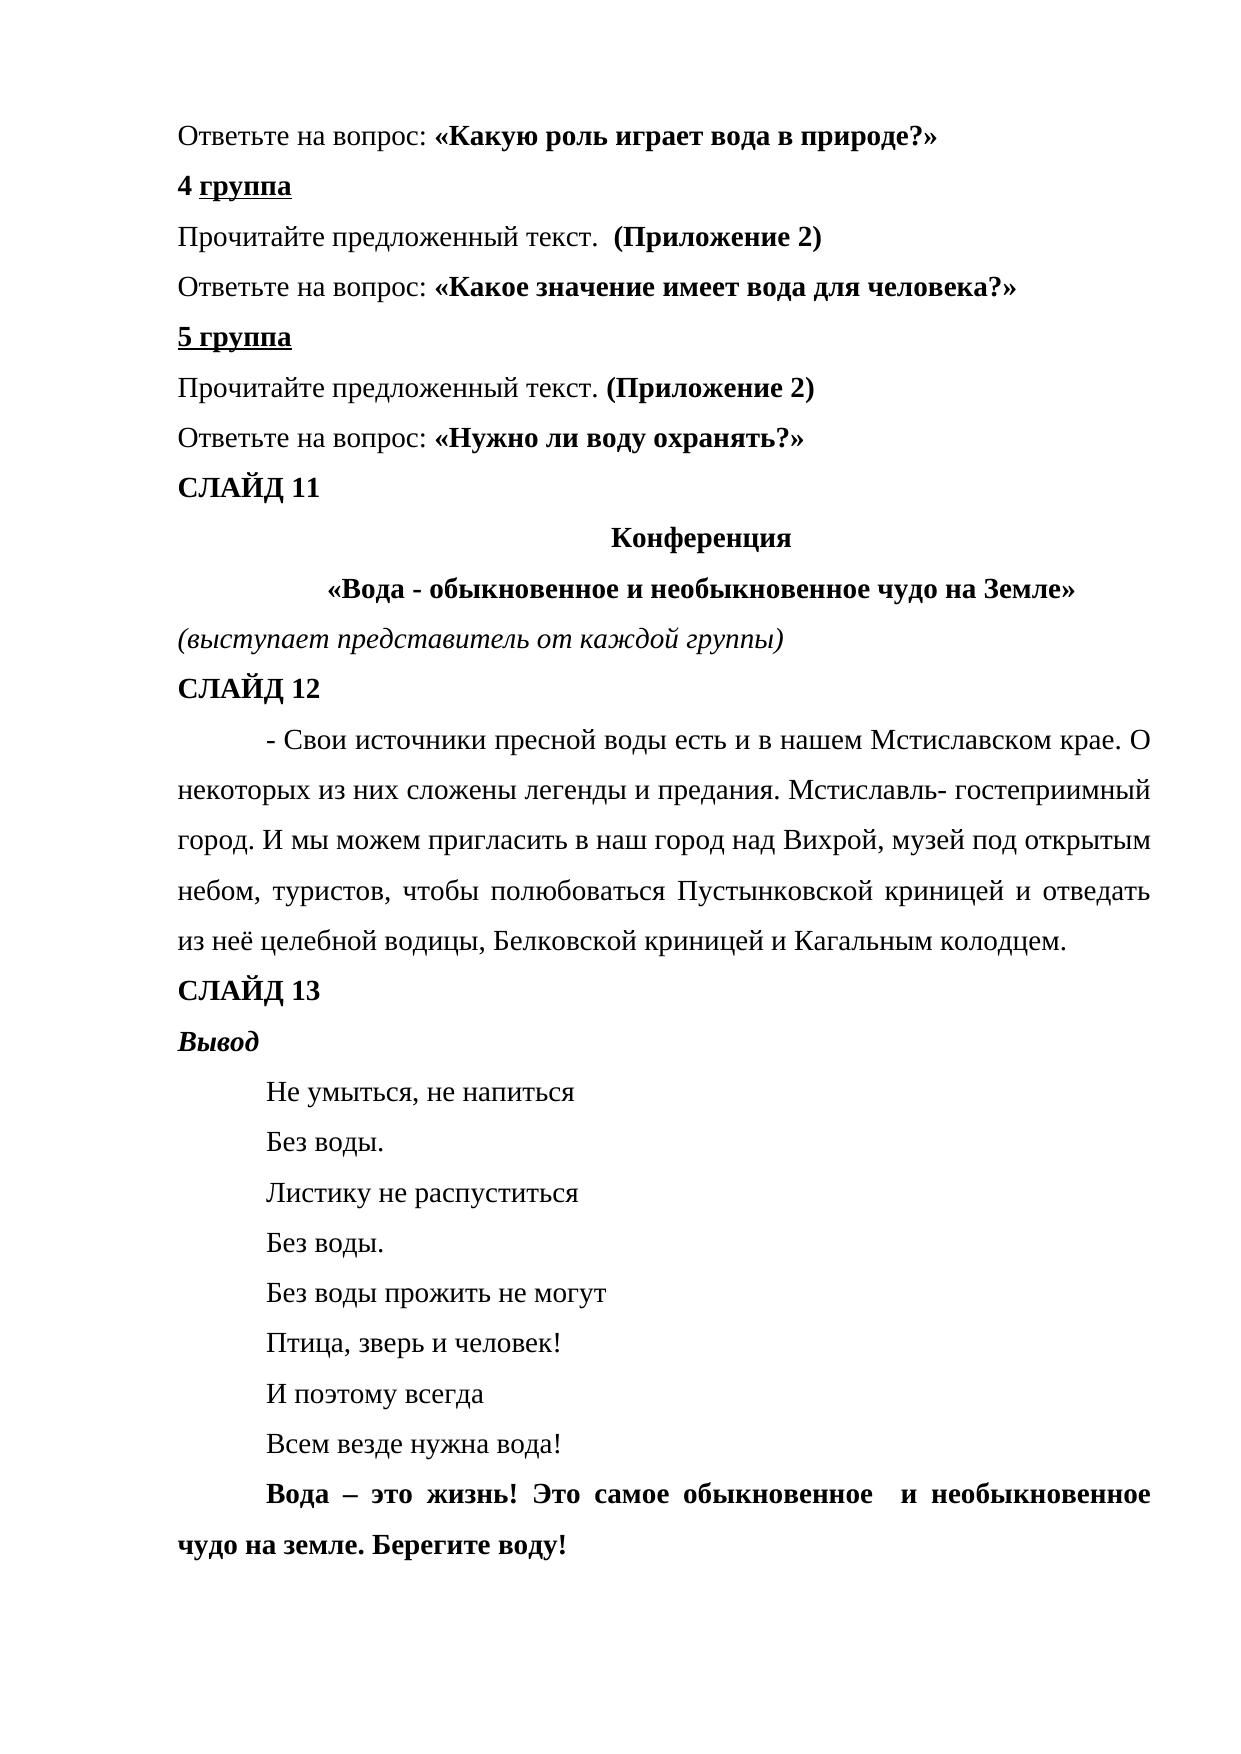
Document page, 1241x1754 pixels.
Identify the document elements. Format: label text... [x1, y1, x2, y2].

text Прочитайте предложенный текст. (Приложение 2) [177, 370, 1152, 403]
text Листику не распуститься [177, 1175, 1152, 1208]
text Ответьте на вопрос: «Какую роль играет вода в природе?» [177, 118, 1152, 152]
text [177, 219, 1152, 252]
text СЛАЙД 12 [177, 672, 1152, 705]
text Без воды прожить не могут [177, 1275, 1152, 1309]
text Птица, зверь и человек! [177, 1326, 1152, 1359]
text - Свои источники пресной воды есть и в нашем Мстиславском крае. О некоторых из них сложены легенды и предания. Мстиславль- гостеприимный город. И мы можем пригласить в наш город над Вихрой, музей под открытым небом, туристов, чтобы полюбоваться Пустынковской криницей и отведать из неё целебной водицы, Белковской криницей и Кагальным колодцем. [177, 722, 1152, 957]
text 5 группа [177, 319, 1152, 353]
text (выступает представитель от каждой группы) [177, 621, 1152, 655]
text СЛАЙД 11 [177, 470, 1152, 504]
text Ответьте на вопрос: «Какое значение имеет вода для человека?» [177, 269, 1152, 303]
text «Вода - обыкновенное и необыкновенное чудо на Земле» [177, 571, 1152, 604]
text 4 группа [177, 168, 1152, 202]
text Без воды. [177, 1124, 1152, 1158]
text Вода – это жизнь! Это самое обыкновенное и необыкновенное чудо на земле. Берегите воду! [177, 1477, 1152, 1560]
text Конференция [177, 521, 1152, 554]
text Всем везде нужна вода! [177, 1426, 1152, 1460]
text СЛАЙД 13 [177, 973, 1152, 1007]
text Без воды. [177, 1225, 1152, 1258]
text Ответьте на вопрос: «Нужно ли воду охранять?» [177, 420, 1152, 453]
text Вывод [177, 1024, 1152, 1057]
text Не умыться, не напиться [177, 1074, 1152, 1108]
text И поэтому всегда [177, 1376, 1152, 1409]
